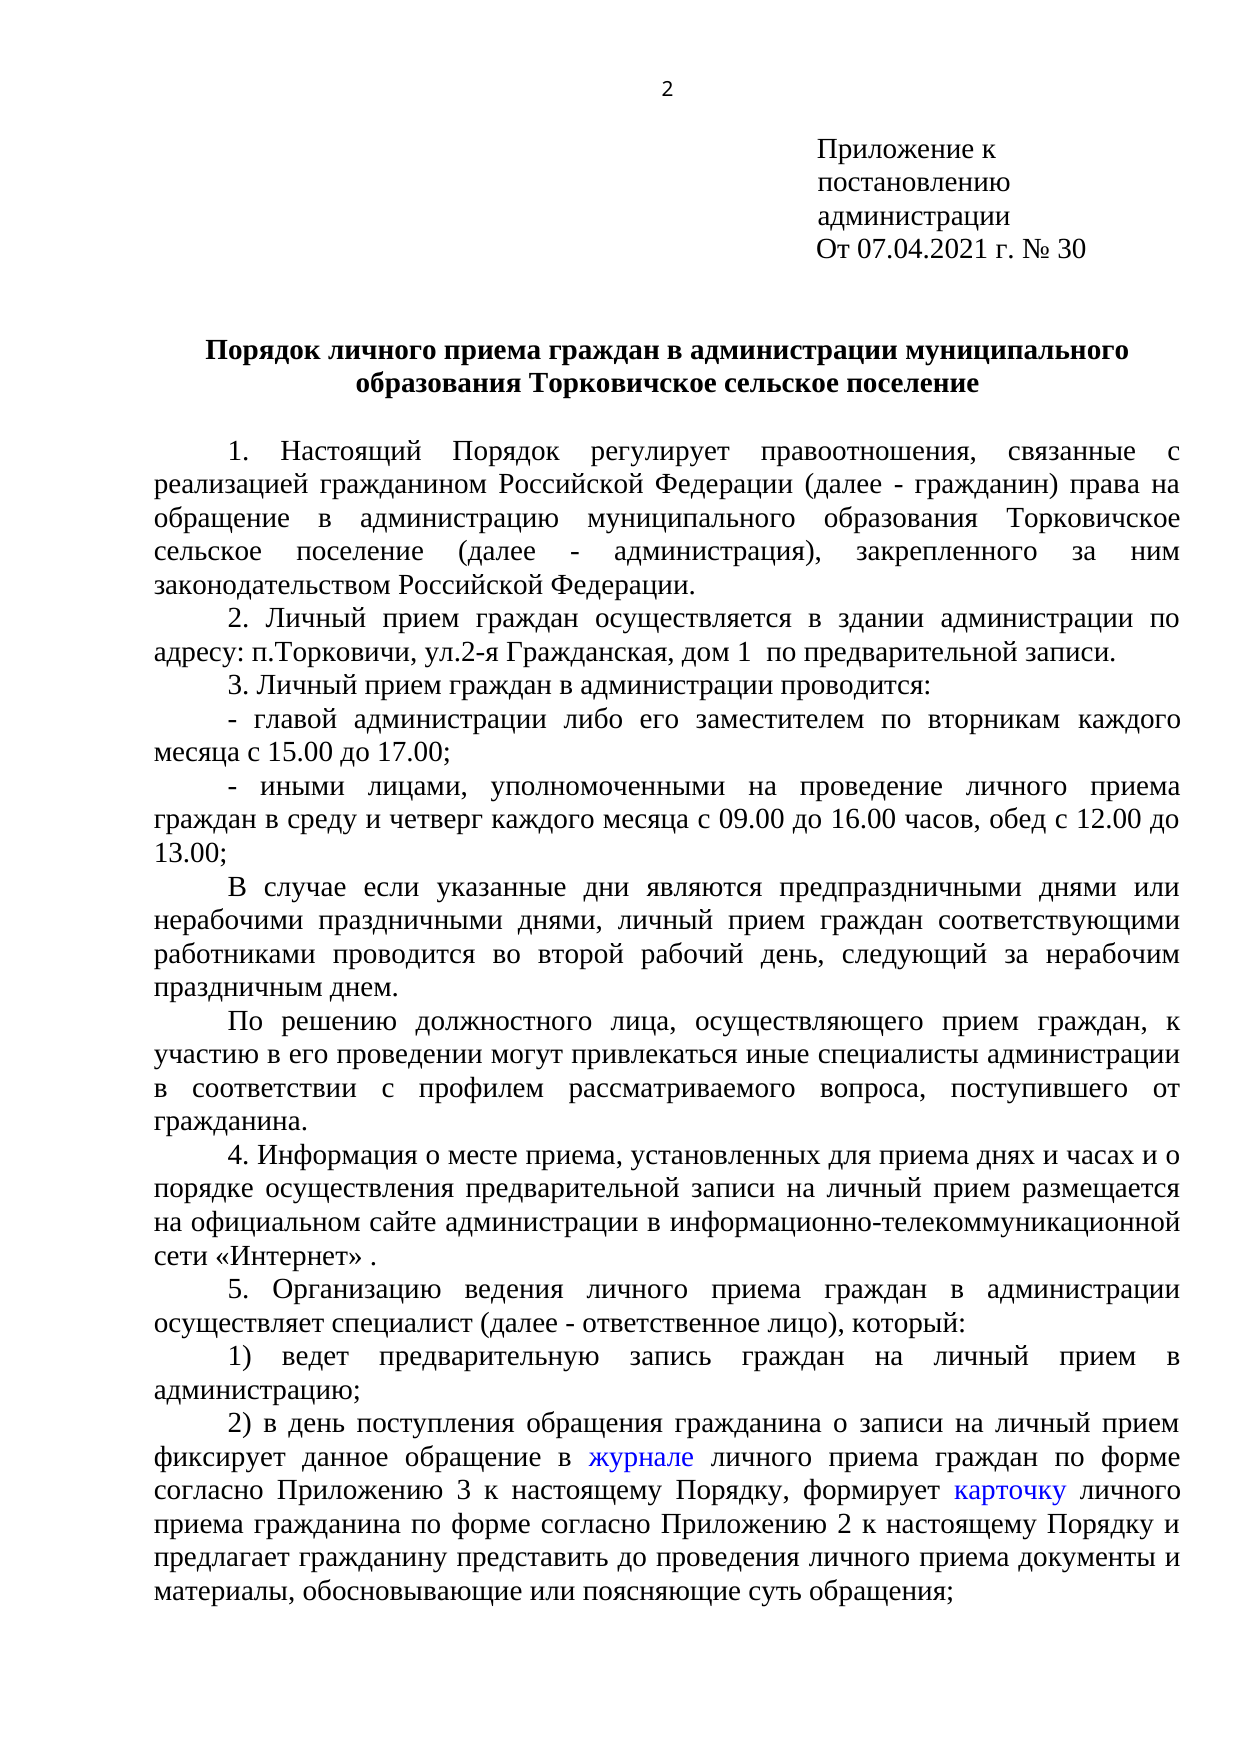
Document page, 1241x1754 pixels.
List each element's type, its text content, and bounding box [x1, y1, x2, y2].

text Приложение к постановлению администрации [817, 131, 1181, 231]
text В случае если указанные дни являются предпраздничными днями или нерабочими праздничными днями, личный прием граждан соответствующими работниками проводится во второй рабочий день, следующий за нерабочим праздничным днем. [153, 869, 1181, 1003]
text Порядок личного приема граждан в администрации муниципального образования Торковичское сельское поселение [153, 332, 1181, 399]
text - иными лицами, уполномоченными на проведение личного приема граждан в среду и четверг каждого месяца с 09.00 до 16.00 часов, обед с 12.00 до 13.00; [153, 768, 1181, 869]
text 5. Организацию ведения личного приема граждан в администрации осуществляет специалист (далее - ответственное лицо), который: [153, 1271, 1181, 1338]
text - главой администрации либо его заместителем по вторникам каждого месяца с 15.00 до 17.00; [153, 701, 1181, 768]
text 3. Личный прием граждан в администрации проводится: [153, 667, 1181, 701]
text 2) в день поступления обращения гражданина о записи на личный прием фиксирует данное обращение в журнале личного приема граждан по форме согласно Приложению 3 к настоящему Порядку, формирует карточку личного приема гражданина по форме согласно Приложению 2 к настоящему Порядку и предлагает гражданину представить до проведения личного приема документы и материалы, обосновывающие или поясняющие суть обращения; [153, 1405, 1181, 1607]
text От 07.04.2021 г. № 30 [742, 231, 1181, 265]
text 2. Личный прием граждан осуществляется в здании администрации по адресу: п.Торковичи, ул.2-я Гражданская, дом 1 по предварительной записи. [153, 600, 1181, 667]
text 4. Информация о месте приема, установленных для приема днях и часах и о порядке осуществления предварительной записи на личный прием размещается на официальном сайте администрации в информационно-телекоммуникационной сети «Интернет» . [153, 1137, 1181, 1271]
text 1) ведет предварительную запись граждан на личный прием в администрацию; [153, 1338, 1181, 1405]
text 1. Настоящий Порядок регулирует правоотношения, связанные с реализацией гражданином Российской Федерации (далее - гражданин) права на обращение в администрацию муниципального образования Торковичское сельское поселение (далее - администрация), закрепленного за ним законодательством Российской Федерации. [153, 433, 1181, 600]
text По решению должностного лица, осуществляющего прием граждан, к участию в его проведении могут привлекаться иные специалисты администрации в соответствии с профилем рассматриваемого вопроса, поступившего от гражданина. [153, 1003, 1181, 1137]
